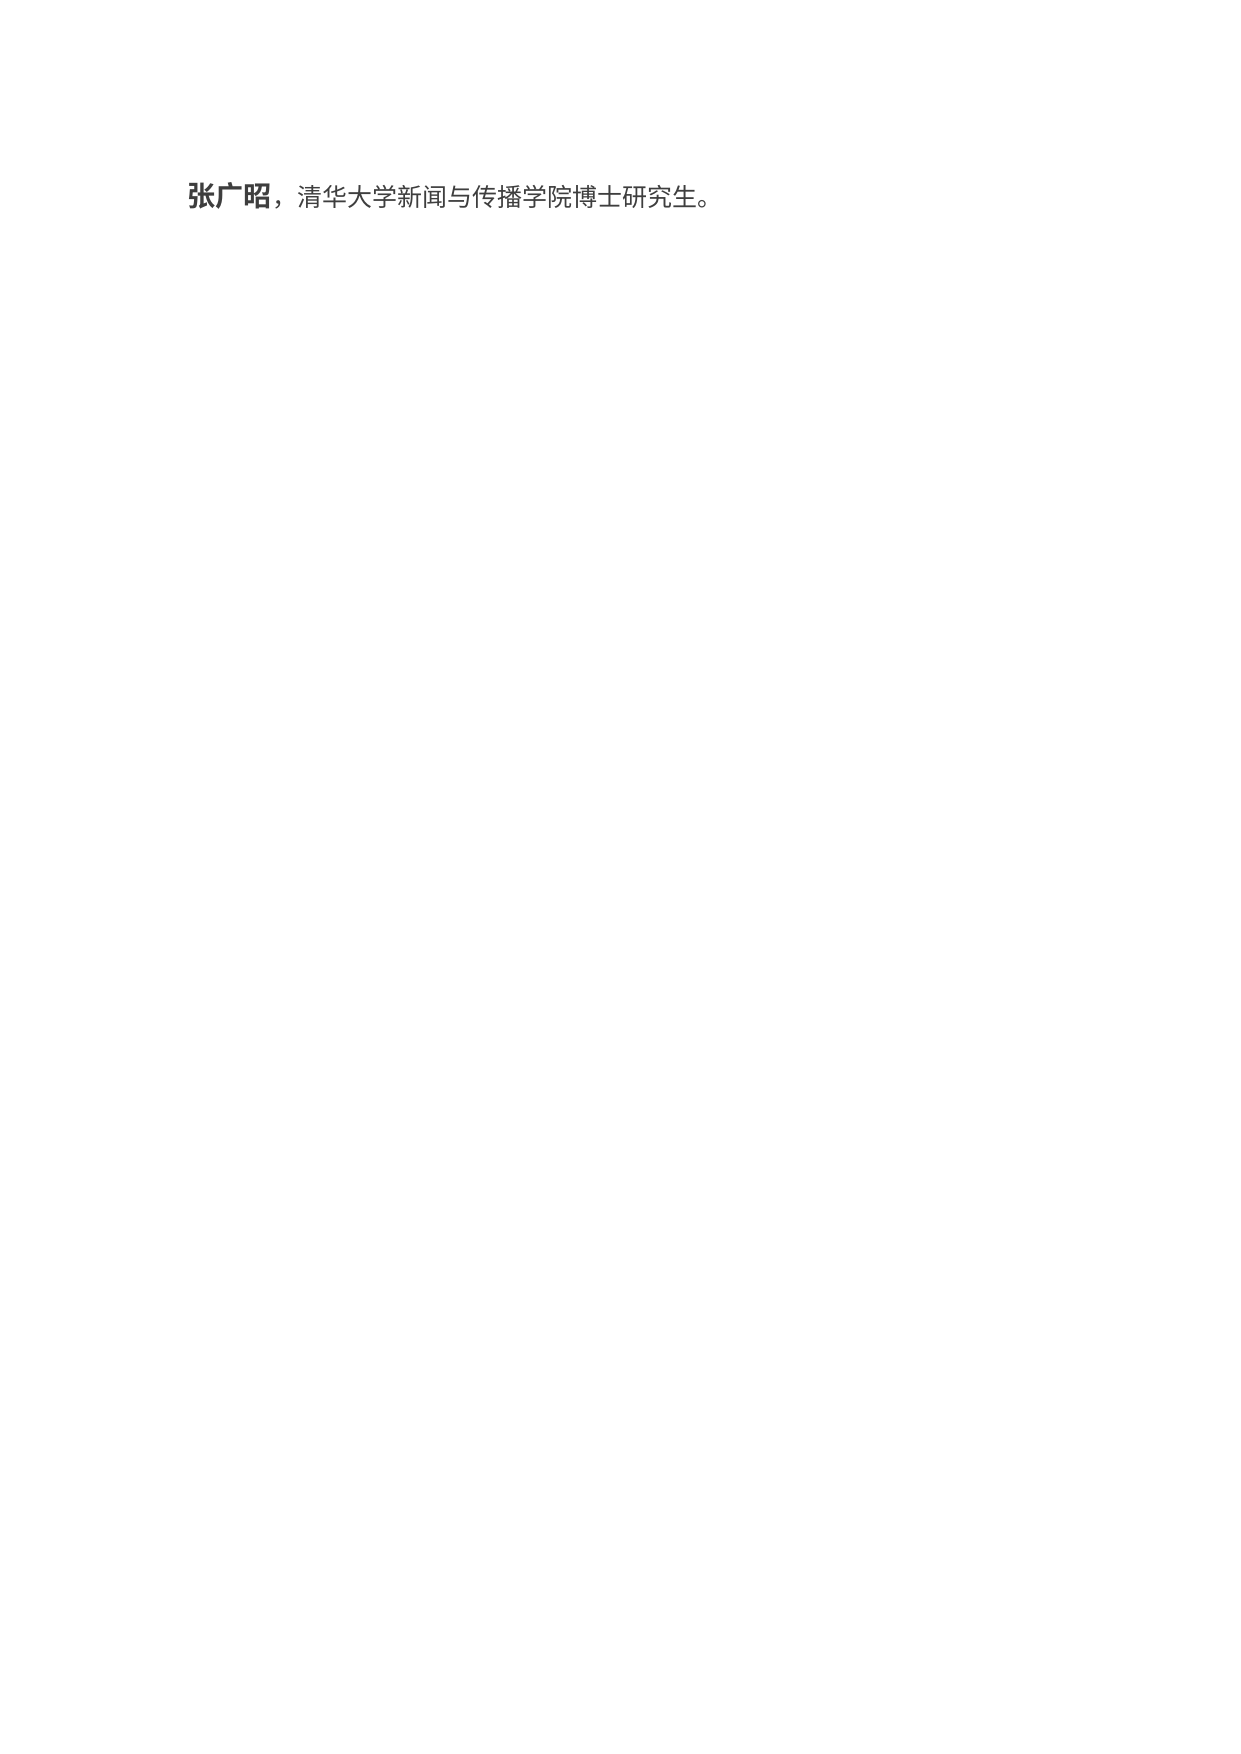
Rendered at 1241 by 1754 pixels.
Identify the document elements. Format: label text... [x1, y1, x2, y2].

text 张广昭，清华大学新闻与传播学院博士研究生。 [187, 162, 1053, 227]
